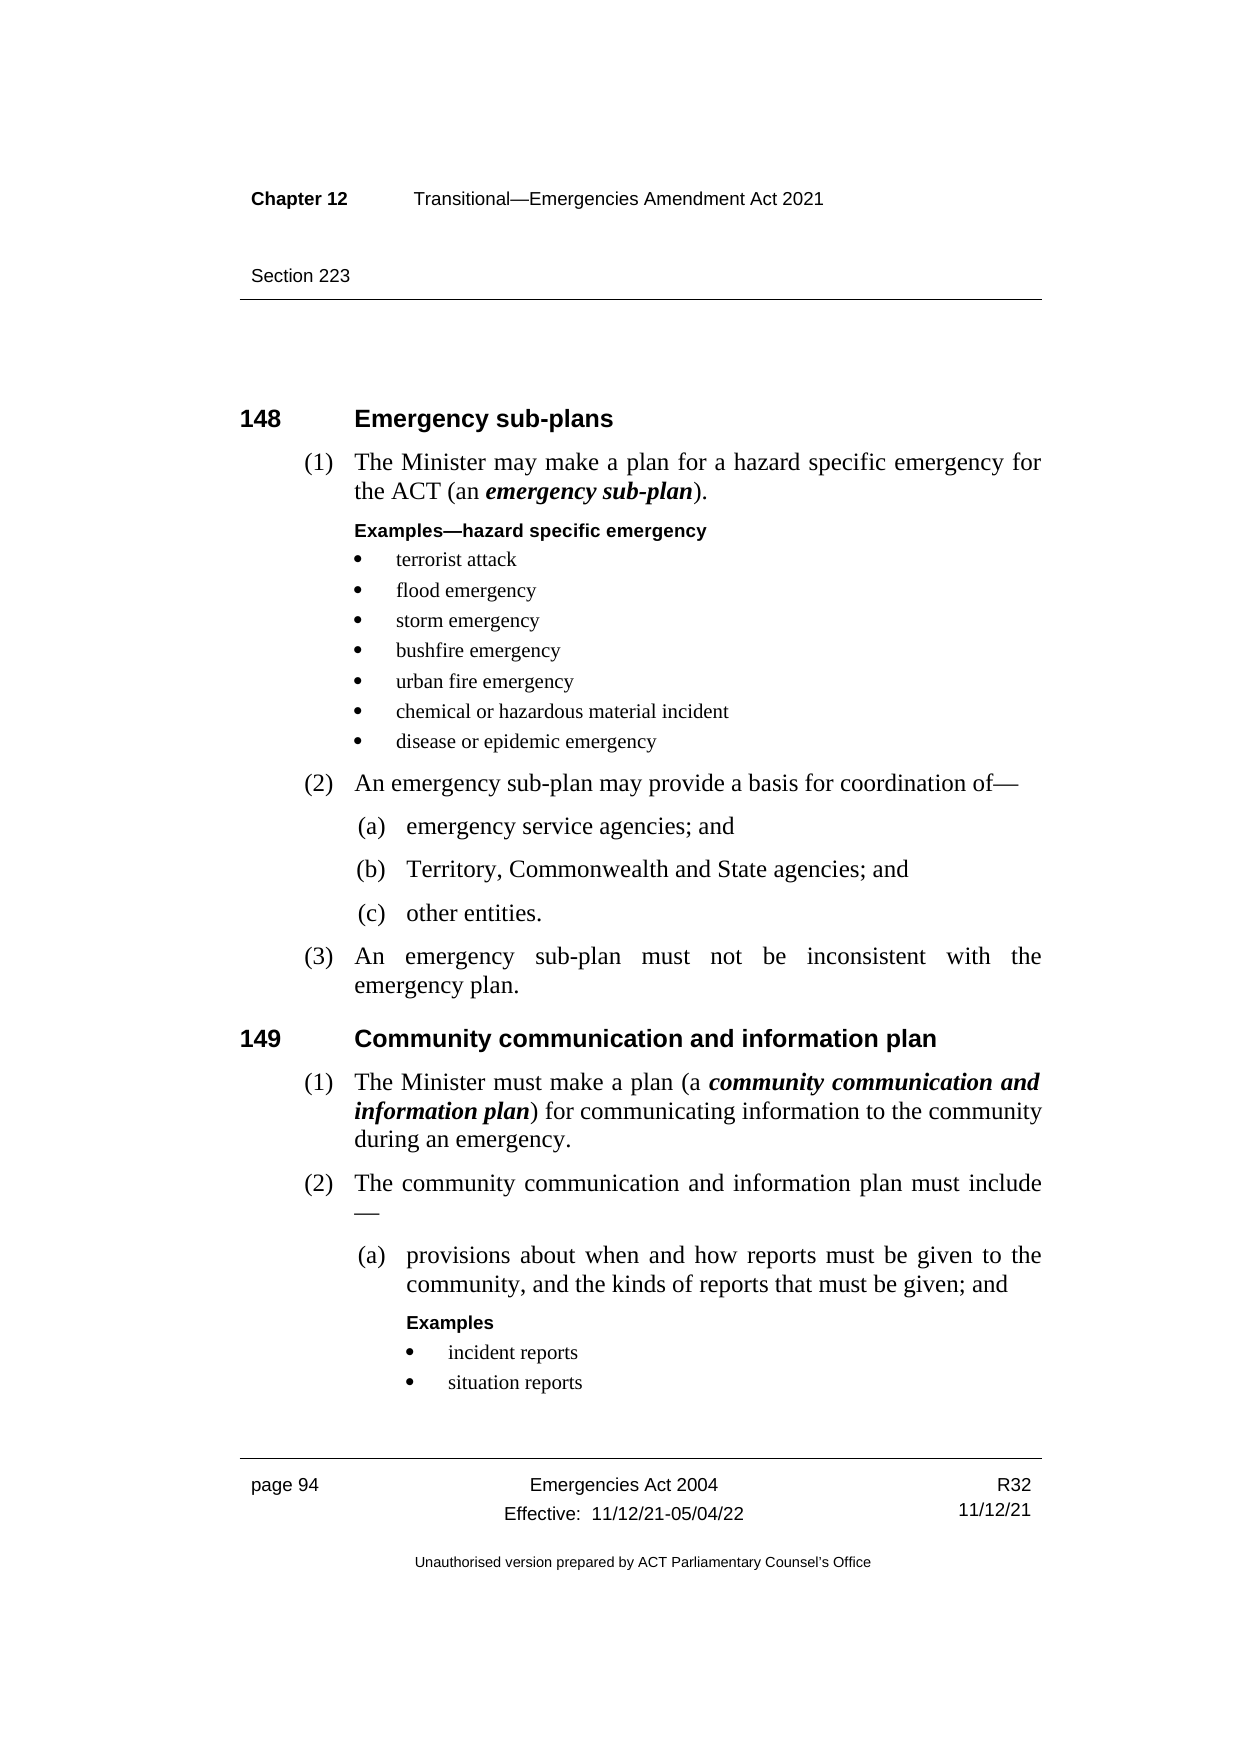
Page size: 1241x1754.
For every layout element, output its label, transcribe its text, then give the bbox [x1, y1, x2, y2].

text (1) The Minister must make a plan (a community communication and information plan) for communicating information to the community during an emergency. [239, 1067, 1042, 1153]
text  situation reports [406, 1370, 1042, 1394]
text  chemical or hazardous material incident [354, 699, 1042, 723]
text  disease or epidemic emergency [354, 729, 1042, 753]
text Examples—hazard specific emergency [354, 519, 1042, 541]
text (a) provisions about when and how reports must be given to the community, and the kinds of reports that must be given; and [239, 1240, 1042, 1297]
text (2) The community communication and information plan must include— [239, 1168, 1042, 1225]
text (3) An emergency sub-plan must not be inconsistent with the emergency plan. [239, 941, 1042, 999]
text  storm emergency [354, 608, 1042, 632]
text  urban fire emergency [354, 669, 1042, 693]
text  incident reports [406, 1340, 1042, 1364]
text  bushfire emergency [354, 638, 1042, 662]
text (1) The Minister may make a plan for a hazard specific emergency for the ACT (an emergency sub-plan). [239, 447, 1042, 505]
text (b) Territory, Commonwealth and State agencies; and [239, 854, 1042, 883]
text 148 Emergency sub-plans [239, 404, 1042, 433]
text  flood emergency [354, 578, 1042, 602]
text  terrorist attack [354, 547, 1042, 571]
text (2) An emergency sub-plan may provide a basis for coordination of— [239, 768, 1042, 797]
text 149 Community communication and information plan [239, 1024, 1042, 1052]
text (a) emergency service agencies; and [239, 811, 1042, 840]
text Examples [406, 1312, 1042, 1334]
text (c) other entities. [239, 898, 1042, 927]
